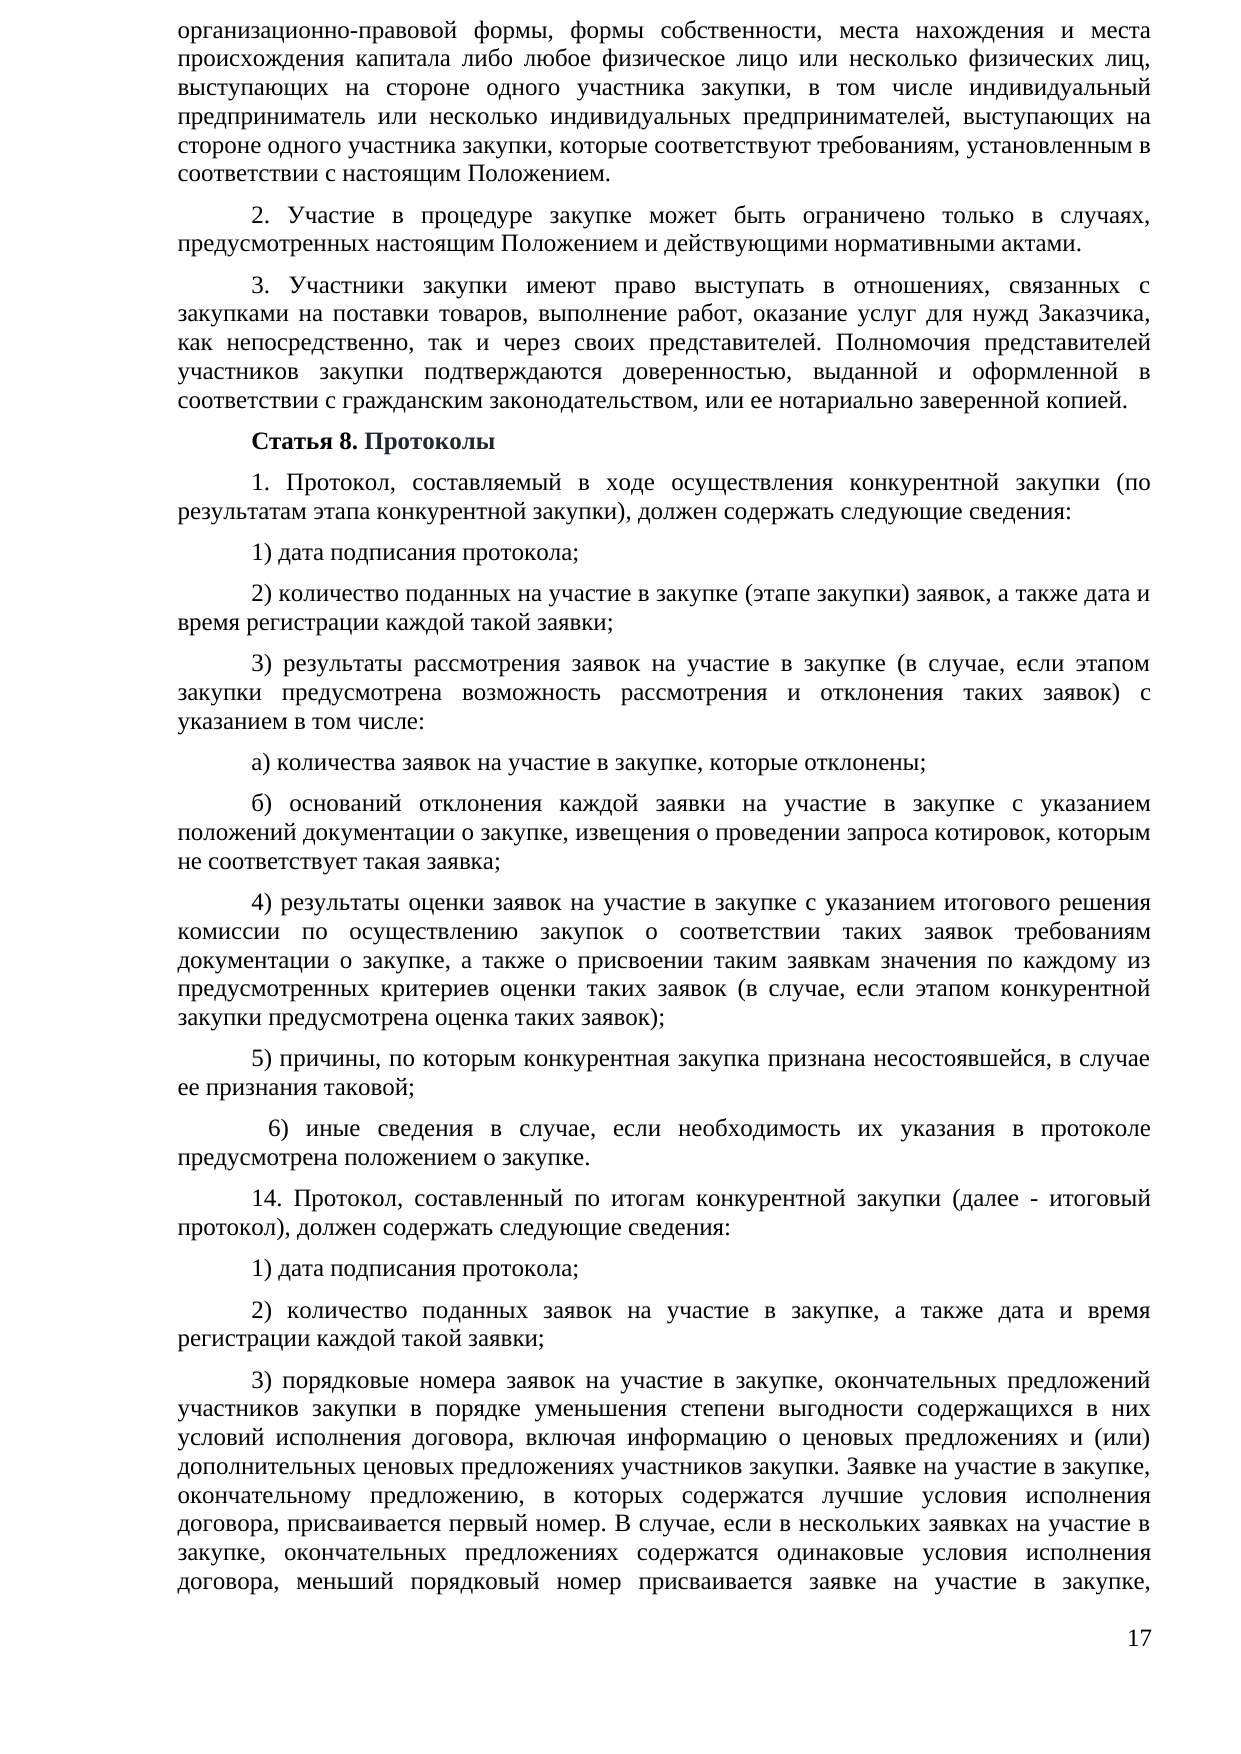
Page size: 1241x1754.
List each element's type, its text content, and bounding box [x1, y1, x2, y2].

text 1) дата подписания протокола; [177, 537, 1152, 566]
text 3. Участники закупки имеют право выступать в отношениях, связанных с закупками на поставки товаров, выполнение работ, оказание услуг для нужд Заказчика, как непосредственно, так и через своих представителей. Полномочия представителей участников закупки подтверждаются доверенностью, выданной и оформленной в соответствии с гражданским законодательством, или ее нотариально заверенной копией. [177, 270, 1152, 413]
text б) оснований отклонения каждой заявки на участие в закупке с указанием положений документации о закупке, извещения о проведении запроса котировок, которым не соответствует такая заявка; [177, 788, 1152, 875]
text 1) дата подписания протокола; [177, 1253, 1152, 1282]
text 2. Участие в процедуре закупке может быть ограничено только в случаях, предусмотренных настоящим Положением и действующими нормативными актами. [177, 200, 1152, 257]
text 14. Протокол, составленный по итогам конкурентной закупки (далее - итоговый протокол), должен содержать следующие сведения: [177, 1183, 1152, 1241]
text 4) результаты оценки заявок на участие в закупке с указанием итогового решения комиссии по осуществлению закупок о соответствии таких заявок требованиям документации о закупке, а также о присвоении таким заявкам значения по каждому из предусмотренных критериев оценки таких заявок (в случае, если этапом конкурентной закупки предусмотрена оценка таких заявок); [177, 887, 1152, 1031]
text 5) причины, по которым конкурентная закупка признана несостоявшейся, в случае ее признания таковой; [177, 1043, 1152, 1101]
text а) количества заявок на участие в закупке, которые отклонены; [177, 747, 1152, 776]
subtitle Статья 8. Протоколы [177, 426, 1152, 455]
text 1. Протокол, составляемый в ходе осуществления конкурентной закупки (по результатам этапа конкурентной закупки), должен содержать следующие сведения: [177, 467, 1152, 525]
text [177, 1365, 1152, 1595]
text 3) результаты рассмотрения заявок на участие в закупке (в случае, если этапом закупки предусмотрена возможность рассмотрения и отклонения таких заявок) с указанием в том числе: [177, 648, 1152, 735]
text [177, 15, 1152, 187]
text 2) количество поданных на участие в закупке (этапе закупки) заявок, а также дата и время регистрации каждой такой заявки; [177, 578, 1152, 636]
text 2) количество поданных заявок на участие в закупке, а также дата и время регистрации каждой такой заявки; [177, 1295, 1152, 1352]
text 6) иные сведения в случае, если необходимость их указания в протоколе предусмотрена положением о закупке. [177, 1113, 1152, 1171]
